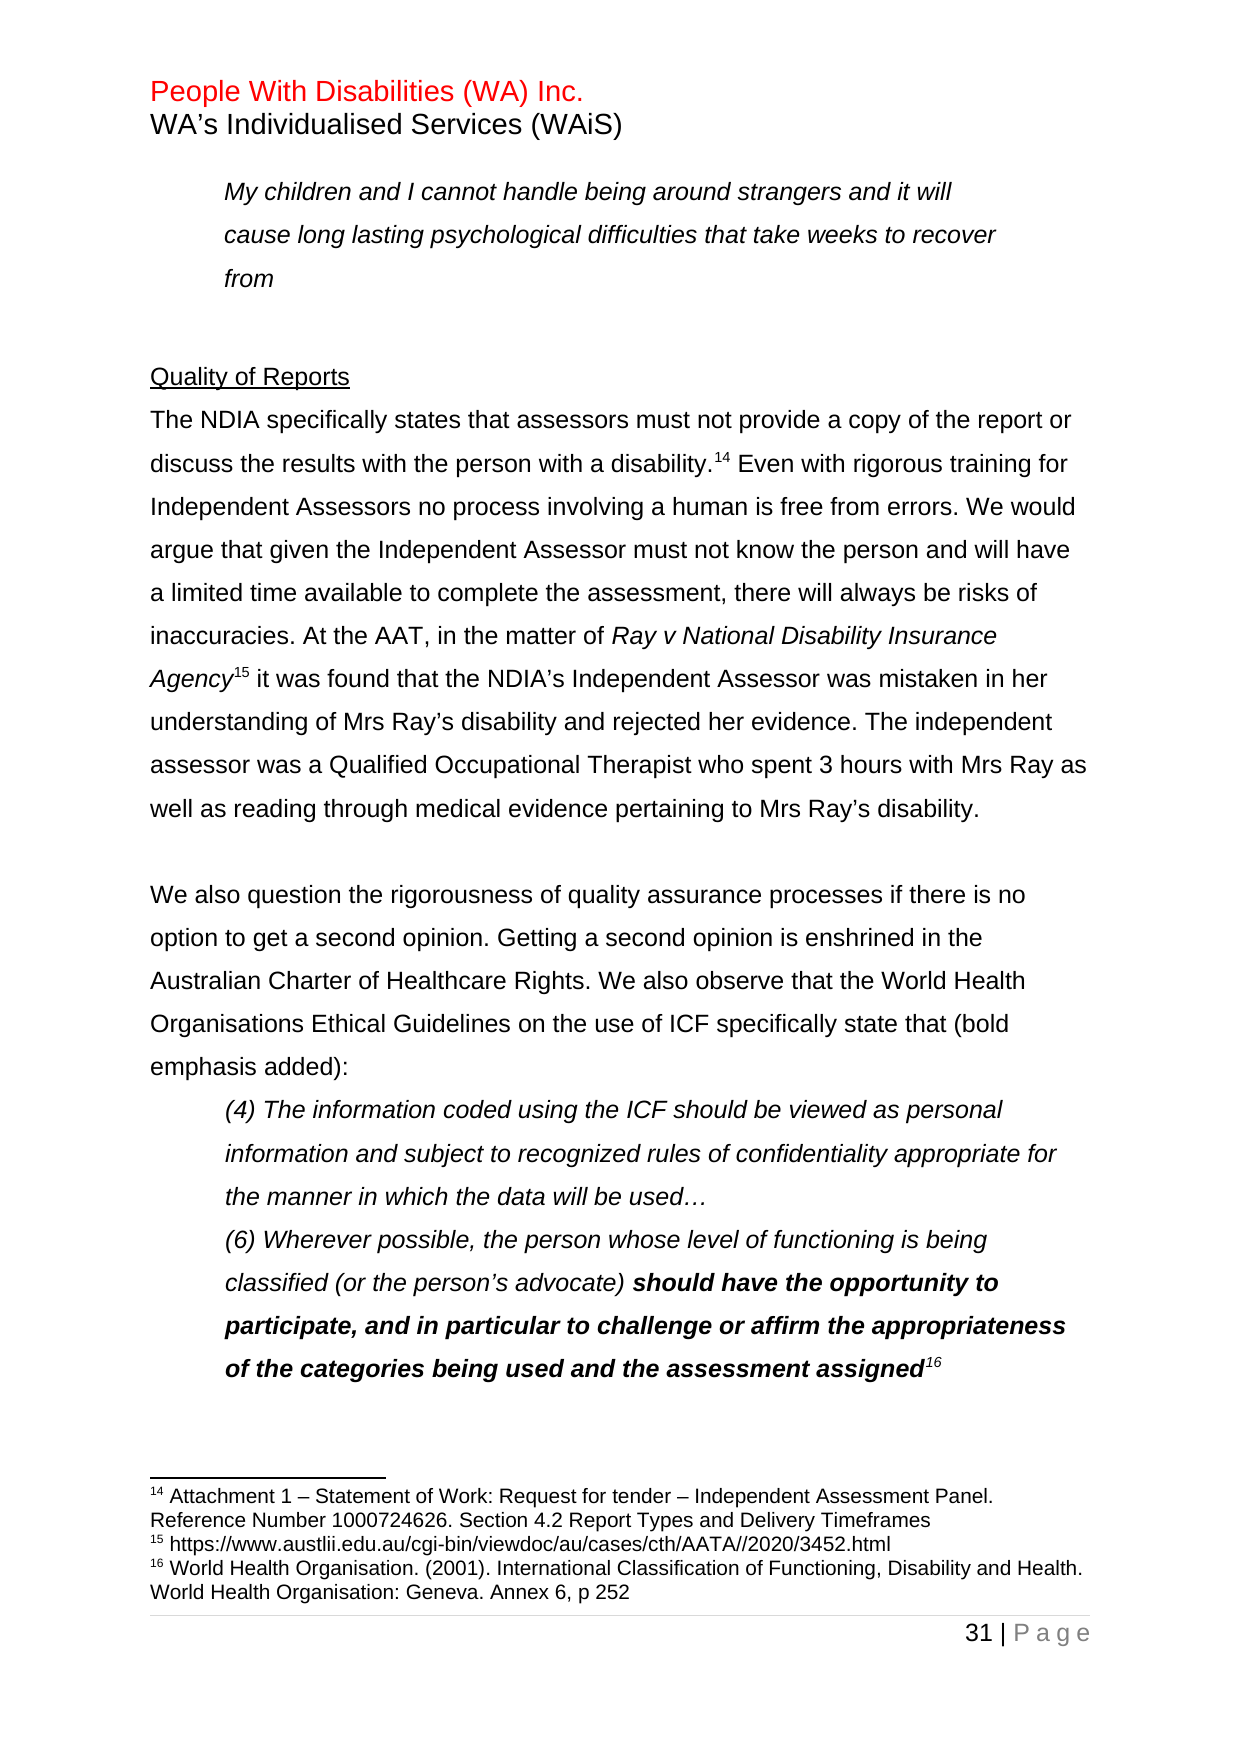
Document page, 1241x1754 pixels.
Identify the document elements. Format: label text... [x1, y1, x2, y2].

text (6) Wherever possible, the person whose level of functioning is being classified (or the person’s advocate) should have the opportunity to participate, and in particular to challenge or affirm the appropriateness of the categories being used and the assessment assigned [225, 1225, 1090, 1383]
text Quality of Reports [150, 362, 1090, 391]
text We also question the rigorousness of quality assurance processes if there is no option to get a second opinion. Getting a second opinion is enshrined in the Australian Charter of Healthcare Rights. We also observe that the World Health Organisations Ethical Guidelines on the use of ICF specifically state that (bold emphasis added): [150, 880, 1090, 1081]
text My children and I cannot handle being around strangers and it will cause long lasting psychological difficulties that take weeks to recover from [224, 177, 1021, 292]
text The NDIA specifically states that assessors must not provide a copy of the report or discuss the results with the person with a disability. Even with rigorous training for Independent Assessors no process involving a human is free from errors. We would argue that given the Independent Assessor must not know the person and will have a limited time available to complete the assessment, there will always be risks of inaccuracies. At the AAT, in the matter of Ray v National Disability Insurance Agency it was found that the NDIA’s Independent Assessor was mistaken in her understanding of Mrs Ray’s disability and rejected her evidence. The independent assessor was a Qualified Occupational Therapist who spent 3 hours with Mrs Ray as well as reading through medical evidence pertaining to Mrs Ray’s disability. [150, 405, 1090, 822]
text (4) The information coded using the ICF should be viewed as personal information and subject to recognized rules of confidentiality appropriate for the manner in which the data will be used… [225, 1095, 1090, 1210]
